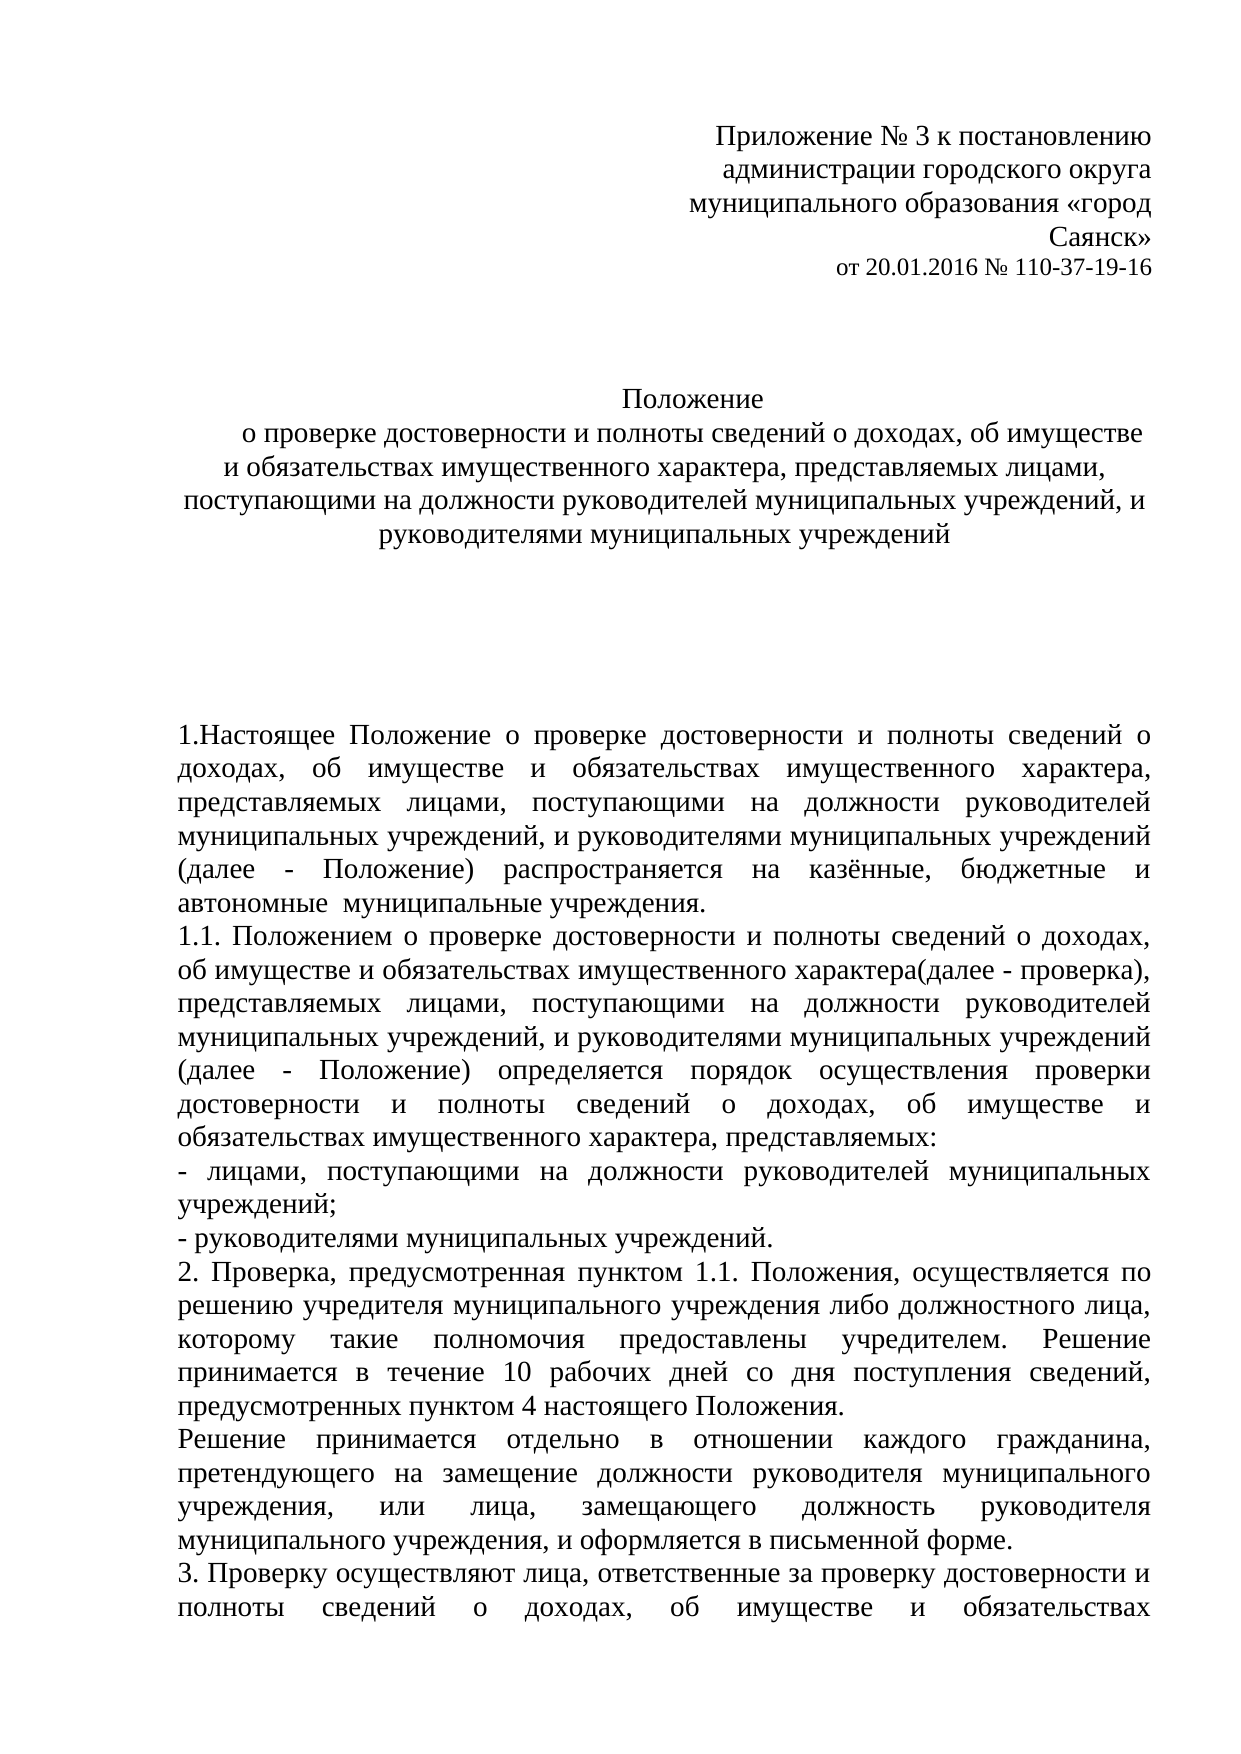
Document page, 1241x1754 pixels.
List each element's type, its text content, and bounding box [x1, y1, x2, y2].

text муниципального образования «город [177, 185, 1152, 219]
text администрации городского округа [177, 152, 1152, 185]
text 1.1. Положением о проверке достоверности и полноты сведений о доходах, об имуществе и обязательствах имущественного характера(далее - проверка), представляемых лицами, поступающими на должности руководителей муниципальных учреждений, и руководителями муниципальных учреждений (далее - Положение) определяется порядок осуществления проверки достоверности и полноты сведений о доходах, об имуществе и обязательствах имущественного характера, представляемых: [177, 918, 1152, 1153]
text о проверке достоверности и полноты сведений о доходах, об имуществе и обязательствах имущественного характера, представляемых лицами, поступающими на должности руководителей муниципальных учреждений, и руководителями муниципальных учреждений [177, 415, 1152, 549]
text от 20.01.2016 № 110-37-19-16 [177, 252, 1152, 281]
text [177, 1556, 1152, 1623]
text Решение принимается отдельно в отношении каждого гражданина, претендующего на замещение должности руководителя муниципального учреждения, или лица, замещающего должность руководителя муниципального учреждения, и оформляется в письменной форме. [177, 1421, 1152, 1556]
text Положение [177, 382, 1152, 415]
text Саянск» [177, 219, 1152, 252]
text 2. Проверка, предусмотренная пунктом 1.1. Положения, осуществляется по решению учредителя муниципального учреждения либо должностного лица, которому такие полномочия предоставлены учредителем. Решение принимается в течение 10 рабочих дней со дня поступления сведений, предусмотренных пунктом 4 настоящего Положения. [177, 1254, 1152, 1421]
text - руководителями муниципальных учреждений. [177, 1220, 1152, 1254]
text - лицами, поступающими на должности руководителей муниципальных учреждений; [177, 1153, 1152, 1220]
text 1.Настоящее Положение о проверке достоверности и полноты сведений о доходах, об имуществе и обязательствах имущественного характера, представляемых лицами, поступающими на должности руководителей муниципальных учреждений, и руководителями муниципальных учреждений (далее - Положение) распространяется на казённые, бюджетные и автономные муниципальные учреждения. [177, 717, 1152, 918]
text Приложение № 3 к постановлению [177, 118, 1152, 152]
